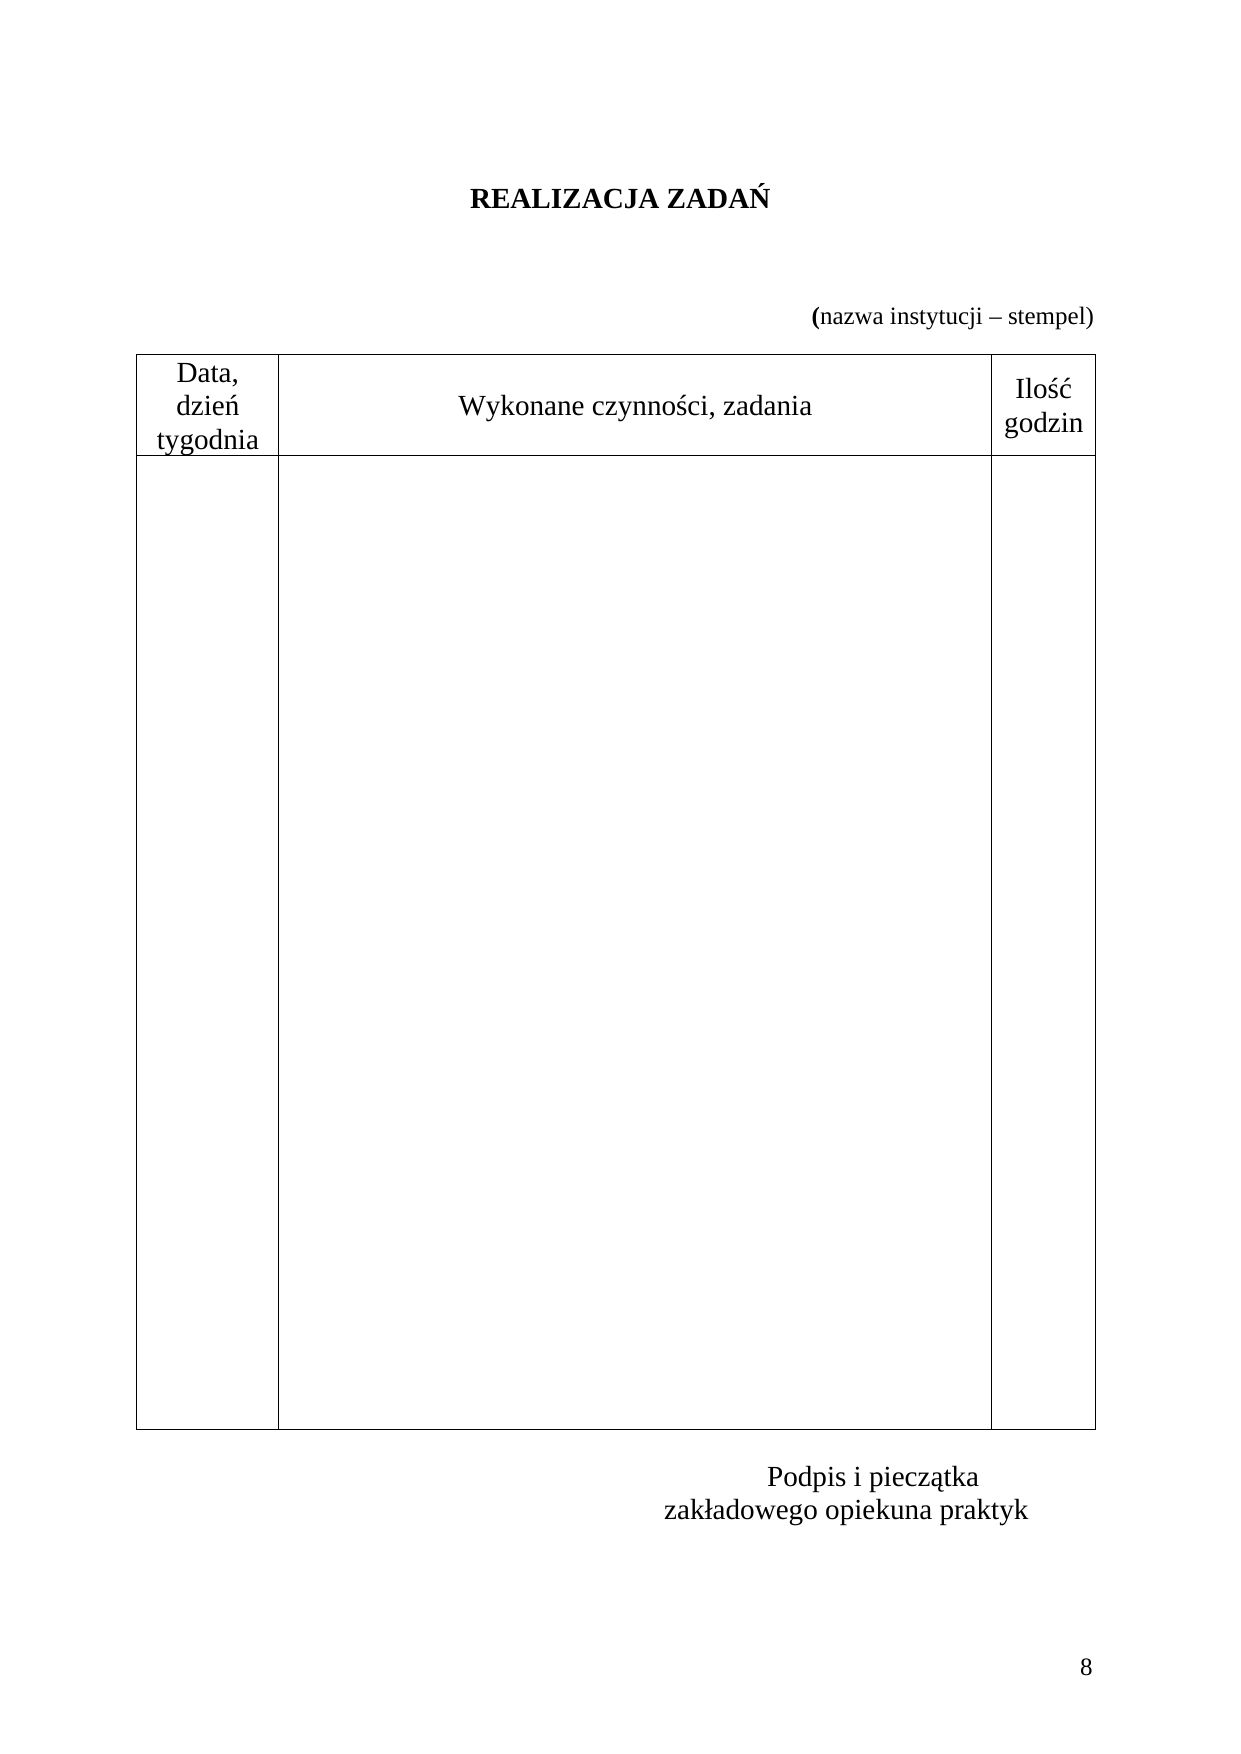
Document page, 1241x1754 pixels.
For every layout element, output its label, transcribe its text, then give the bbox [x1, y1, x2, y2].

text Podpis i pieczątka zakładowego opiekuna praktyk [664, 1459, 1093, 1526]
table_header Wykonane czynności, zadania [279, 355, 991, 455]
table_cell [137, 456, 278, 1429]
table_header Ilość godzin [992, 355, 1095, 455]
text REALIZACJA ZADAŃ [148, 181, 1093, 215]
table_cell [992, 456, 1095, 1429]
table_header Data, dzień tygodnia [137, 355, 278, 455]
text (nazwa instytucji – stempel) [148, 301, 1123, 330]
table_cell [279, 456, 991, 1429]
